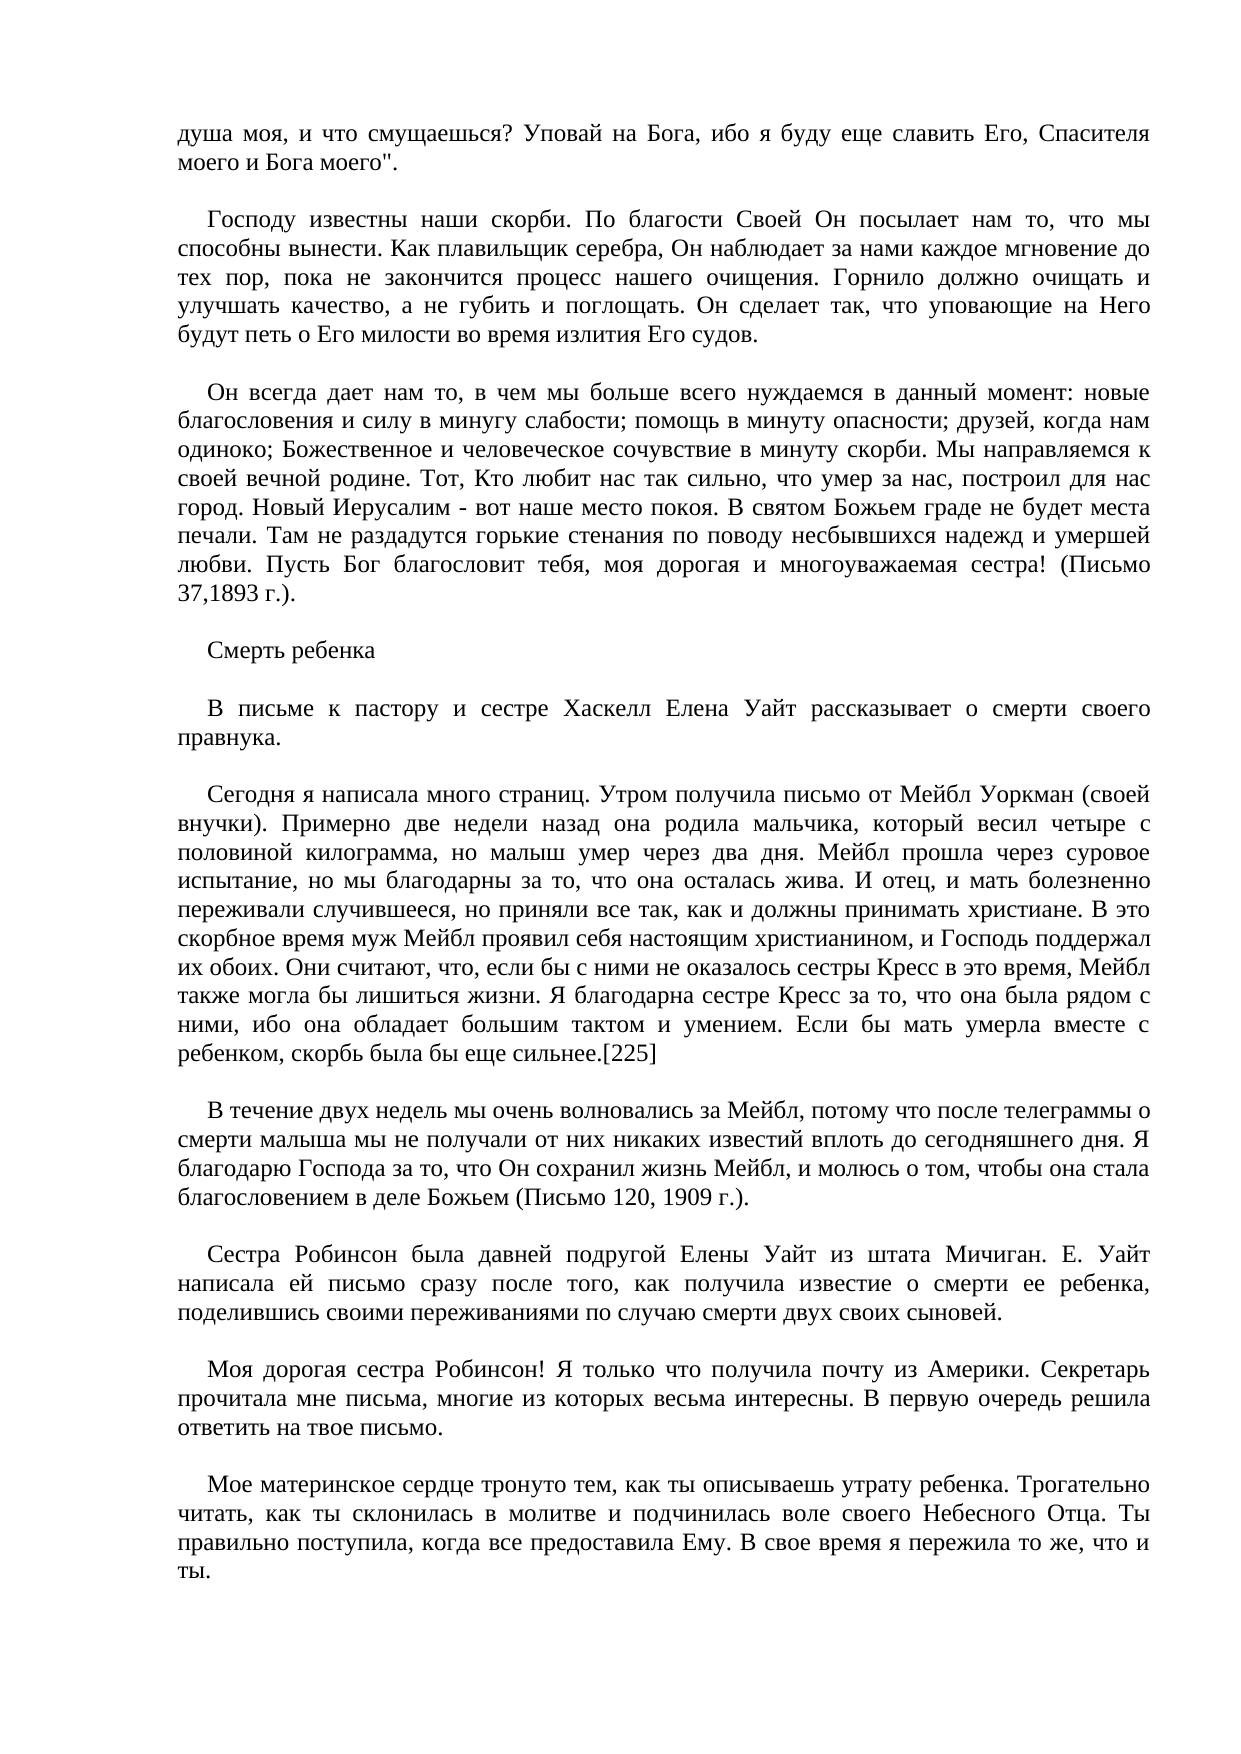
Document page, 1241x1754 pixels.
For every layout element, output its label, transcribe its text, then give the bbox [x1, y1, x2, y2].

text Мое материнское сердце тронуто тем, как ты описываешь утрату ребенка. Трогательно читать, как ты склонилась в молитве и подчинилась воле своего Небесного Отца. Ты правильно поступила, когда все предоставила Ему. В свое время я пережила то же, что и ты. [177, 1469, 1152, 1584]
text В письме к пастору и сестре Хаскелл Елена Уайт рассказывает о смерти своего правнука. [177, 693, 1152, 751]
text В течение двух недель мы очень волновались за Мейбл, потому что после телеграммы о смерти малыша мы не получали от них никаких известий вплоть до сегодняшнего дня. Я благодарю Господа за то, что Он сохранил жизнь Мейбл, и молюсь о том, чтобы она стала благословением в деле Божьем (Письмо 120, 1909 г.). [177, 1096, 1152, 1211]
text Сегодня я написала много страниц. Утром получила письмо от Мейбл Уоркман (своей внучки). Примерно две недели назад она родила мальчика, который весил четыре с половиной килограмма, но малыш умер через два дня. Мейбл прошла через суровое испытание, но мы благодарны за то, что она осталась жива. И отец, и мать болезненно переживали случившееся, но приняли все так, как и должны принимать христиане. В это скорбное время муж Мейбл проявил себя настоящим христианином, и Господь поддержал их обоих. Они считают, что, если бы с ними не оказалось сестры Кресс в это время, Мейбл также могла бы лишиться жизни. Я благодарна сестре Кресс за то, что она была рядом с ними, ибо она обладает большим тактом и умением. Если бы мать умерла вместе с ребенком, скорбь была бы еще сильнее.[225] [177, 779, 1152, 1067]
text Господу известны наши скорби. По благости Своей Он посылает нам то, что мы способны вынести. Как плавильщик серебра, Он наблюдает за нами каждое мгновение до тех пор, пока не закончится процесс нашего очищения. Горнило должно очищать и улучшать качество, а не губить и поглощать. Он сделает так, что уповающие на Него будут петь о Его милости во время излития Его судов. [177, 204, 1152, 348]
text Смерть ребенка [177, 636, 1152, 664]
text Он всегда дает нам то, в чем мы больше всего нуждаемся в данный момент: новые благословения и силу в минугу слабости; помощь в минуту опасности; друзей, когда нам одиноко; Божественное и человеческое сочувствие в минуту скорби. Мы направляемся к своей вечной родине. Тот, Кто любит нас так сильно, что умер за нас, построил для нас город. Новый Иерусалим - вот наше место покоя. В святом Божьем граде не будет места печали. Там не раздадутся горькие стенания по поводу несбывшихся надежд и умершей любви. Пусть Бог благословит тебя, моя дорогая и многоуважаемая сестра! (Письмо 37,1893 г.). [177, 377, 1152, 607]
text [177, 118, 1152, 176]
text Сестра Робинсон была давней подругой Елены Уайт из штата Мичиган. Е. Уайт написала ей письмо сразу после того, как получила известие о смерти ее ребенка, поделившись своими переживаниями по случаю смерти двух своих сыновей. [177, 1239, 1152, 1326]
text Моя дорогая сестра Робинсон! Я только что получила почту из Америки. Секретарь прочитала мне письма, многие из которых весьма интересны. В первую очередь решила ответить на твое письмо. [177, 1354, 1152, 1441]
